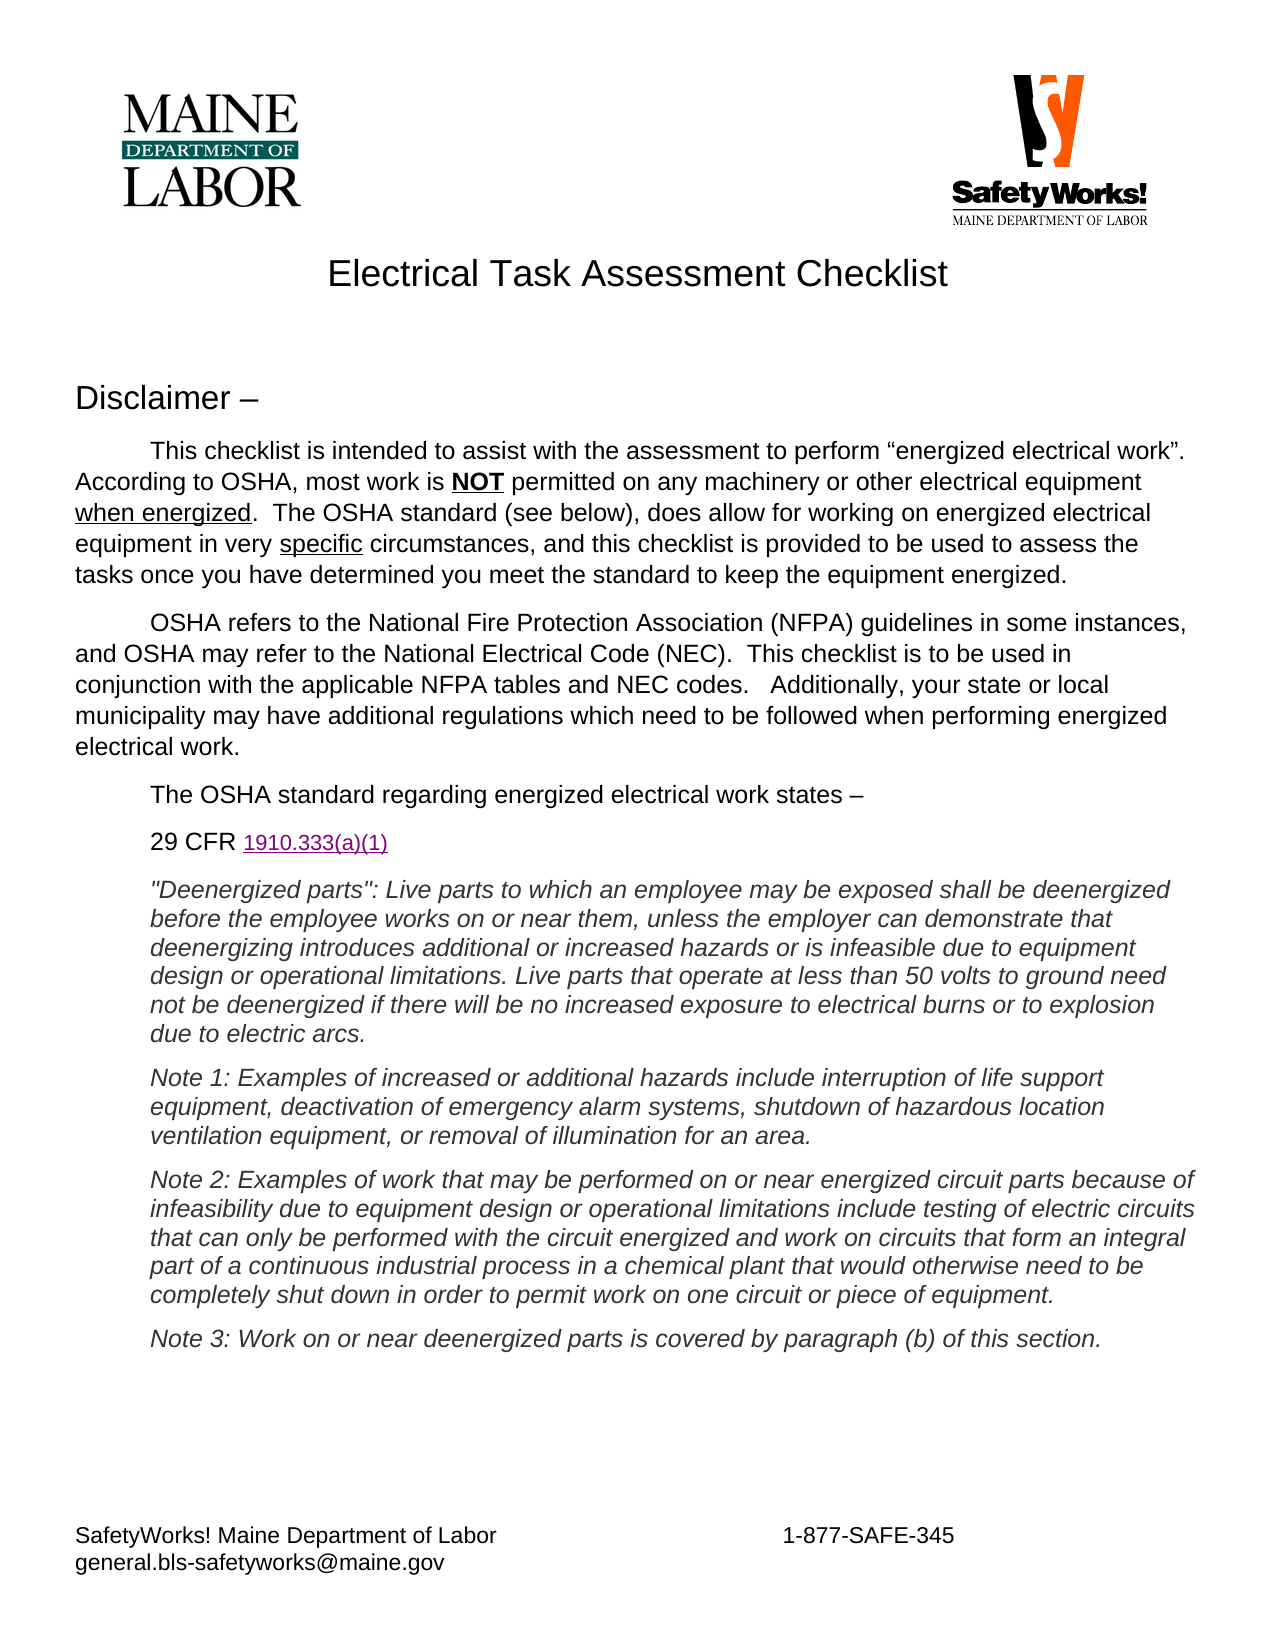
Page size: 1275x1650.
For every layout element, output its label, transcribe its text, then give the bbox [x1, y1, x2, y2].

text 29 CFR 1910.333(a)(1) [150, 827, 1200, 856]
text Electrical Task Assessment Checklist [75, 251, 1200, 294]
text The OSHA standard regarding energized electrical work states – [75, 780, 1200, 808]
text Note 1: Examples of increased or additional hazards include interruption of life support equipment, deactivation of emergency alarm systems, shutdown of hazardous location ventilation equipment, or removal of illumination for an area. [150, 1063, 1200, 1149]
text "Deenergized parts": Live parts to which an employee may be exposed shall be deenergized before the employee works on or near them, unless the employer can demonstrate that deenergizing introduces additional or increased hazards or is infeasible due to equipment design or operational limitations. Live parts that operate at less than 50 volts to ground need not be deenergized if there will be no increased exposure to electrical burns or to explosion due to electric arcs. [150, 875, 1200, 1048]
text Note 3: Work on or near deenergized parts is covered by paragraph (b) of this section. [150, 1324, 1200, 1353]
text This checklist is intended to assist with the assessment to perform “energized electrical work”. According to OSHA, most work is NOT permitted on any machinery or other electrical equipment when energized. The OSHA standard (see below), does allow for working on energized electrical equipment in very specific circumstances, and this checklist is provided to be used to assess the tasks once you have determined you meet the standard to keep the equipment energized. [75, 436, 1200, 589]
picture [112, 75, 310, 226]
text Disclaimer – [75, 378, 1200, 416]
text Note 2: Examples of work that may be performed on or near energized circuit parts because of infeasibility due to equipment design or operational limitations include testing of electric circuits that can only be performed with the circuit energized and work on circuits that form an integral part of a continuous industrial process in a chemical plant that would otherwise need to be completely shut down in order to permit work on one circuit or piece of equipment. [150, 1165, 1200, 1309]
text OSHA refers to the National Fire Protection Association (NFPA) guidelines in some instances, and OSHA may refer to the National Electrical Code (NEC). This checklist is to be used in conjunction with the applicable NFPA tables and NEC codes. Additionally, your state or local municipality may have additional regulations which need to be followed when performing energized electrical work. [75, 608, 1200, 761]
